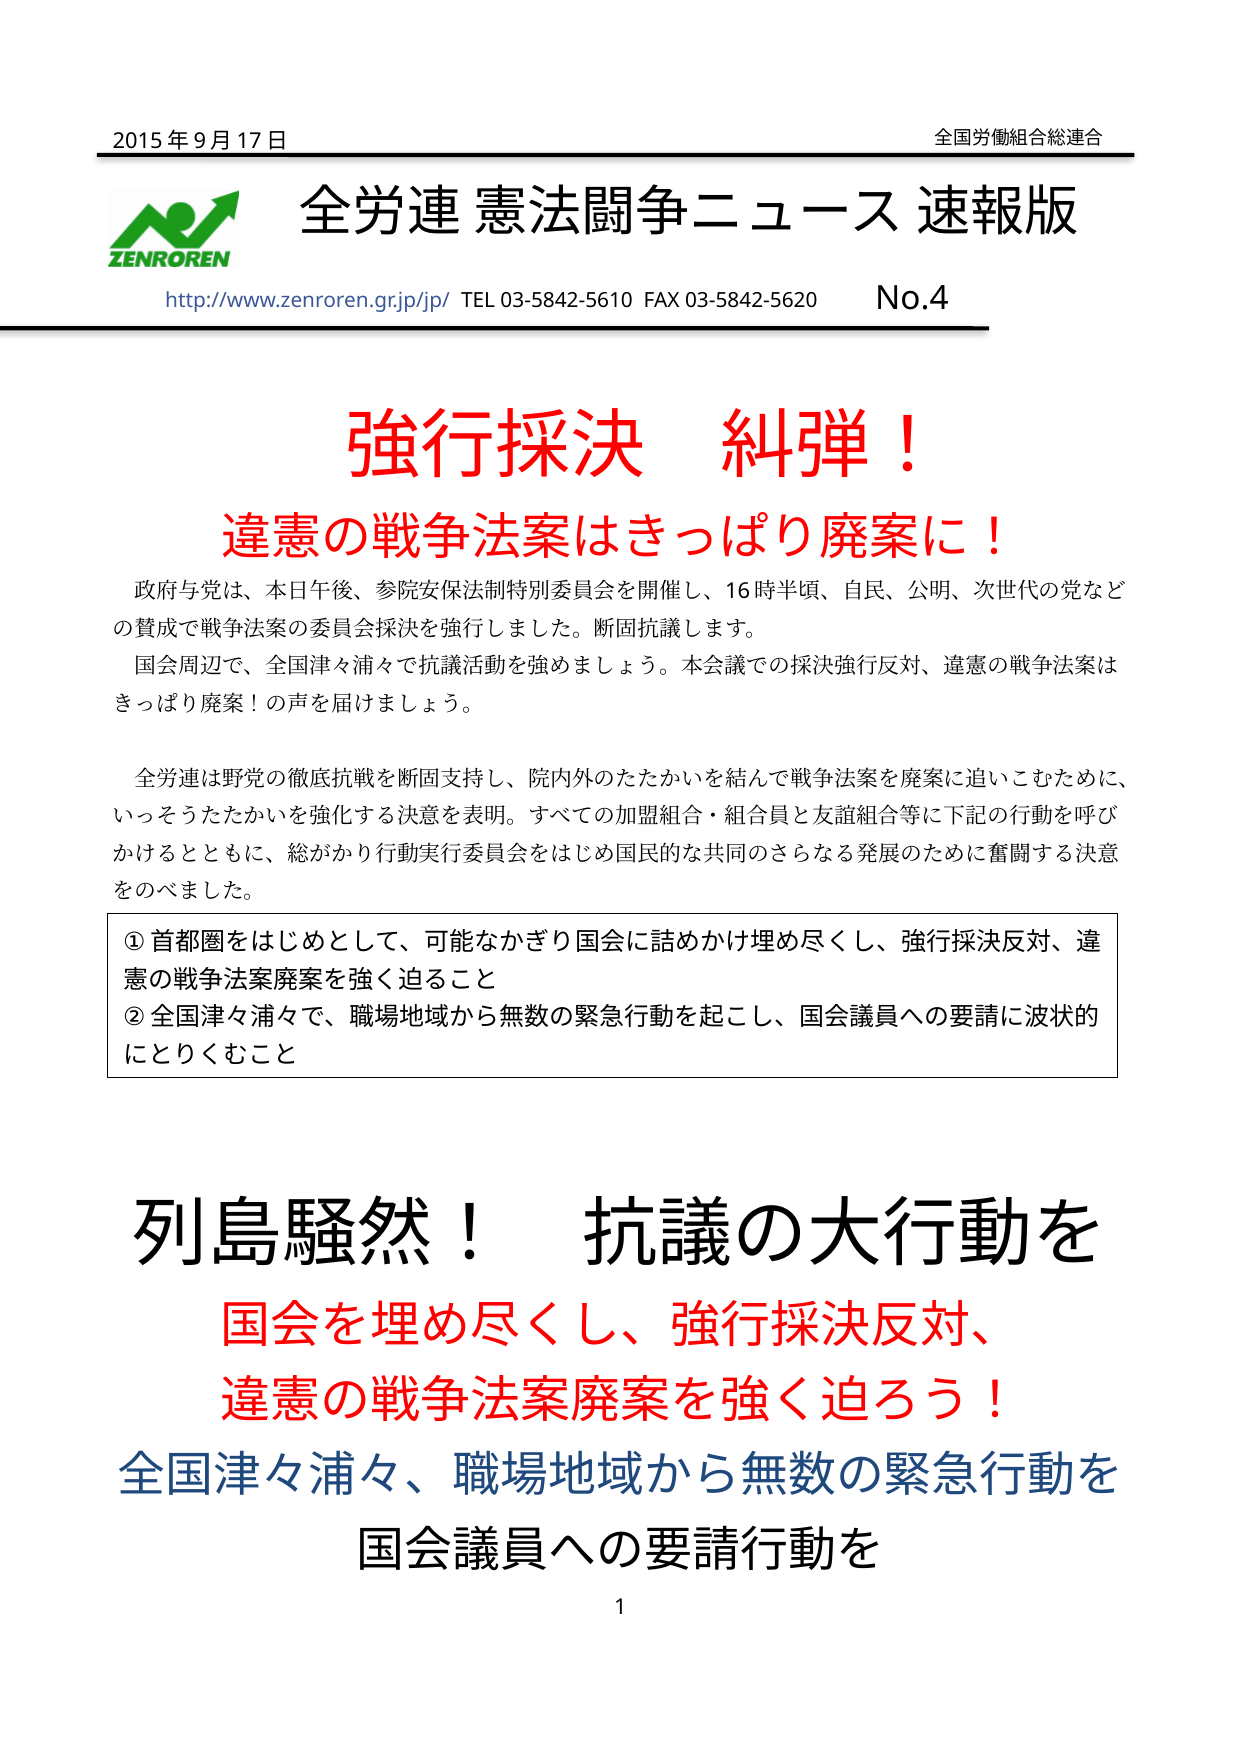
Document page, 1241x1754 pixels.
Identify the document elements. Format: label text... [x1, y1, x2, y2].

text 国会議員への要請行動を [112, 1508, 1128, 1583]
text 国会周辺で、全国津々浦々で抗議活動を強めましょう。本会議での採決強行反対、違憲の戦争法案はきっぱり廃案！の声を届けましょう。 [112, 646, 1128, 721]
text 政府与党は、本日午後、参院安保法制特別委員会を開催し、16時半頃、自民、公明、次世代の党などの賛成で戦争法案の委員会採決を強行しました。断固抗議します。 [112, 571, 1128, 646]
text 全労連は野党の徹底抗戦を断固支持し、院内外のたたかいを結んで戦争法案を廃案に追いこむために、いっそうたたかいを強化する決意を表明。すべての加盟組合・組合員と友誼組合等に下記の行動を呼びかけるとともに、総がかり行動実行委員会をはじめ国民的な共同のさらなる発展のために奮闘する決意をのべました。 [112, 758, 1128, 908]
text 全国津々浦々、職場地域から無数の緊急行動を [112, 1433, 1128, 1508]
text 違憲の戦争法案はきっぱり廃案に！ [112, 496, 1128, 571]
picture [107, 190, 239, 267]
text 国会を埋め尽くし、強行採決反対、 [112, 1283, 1128, 1358]
text 違憲の戦争法案廃案を強く迫ろう！ [112, 1358, 1128, 1433]
text 強行採決 糾弾！ [112, 383, 1128, 496]
text 列島騒然！ 抗議の大行動を [112, 1171, 1128, 1283]
